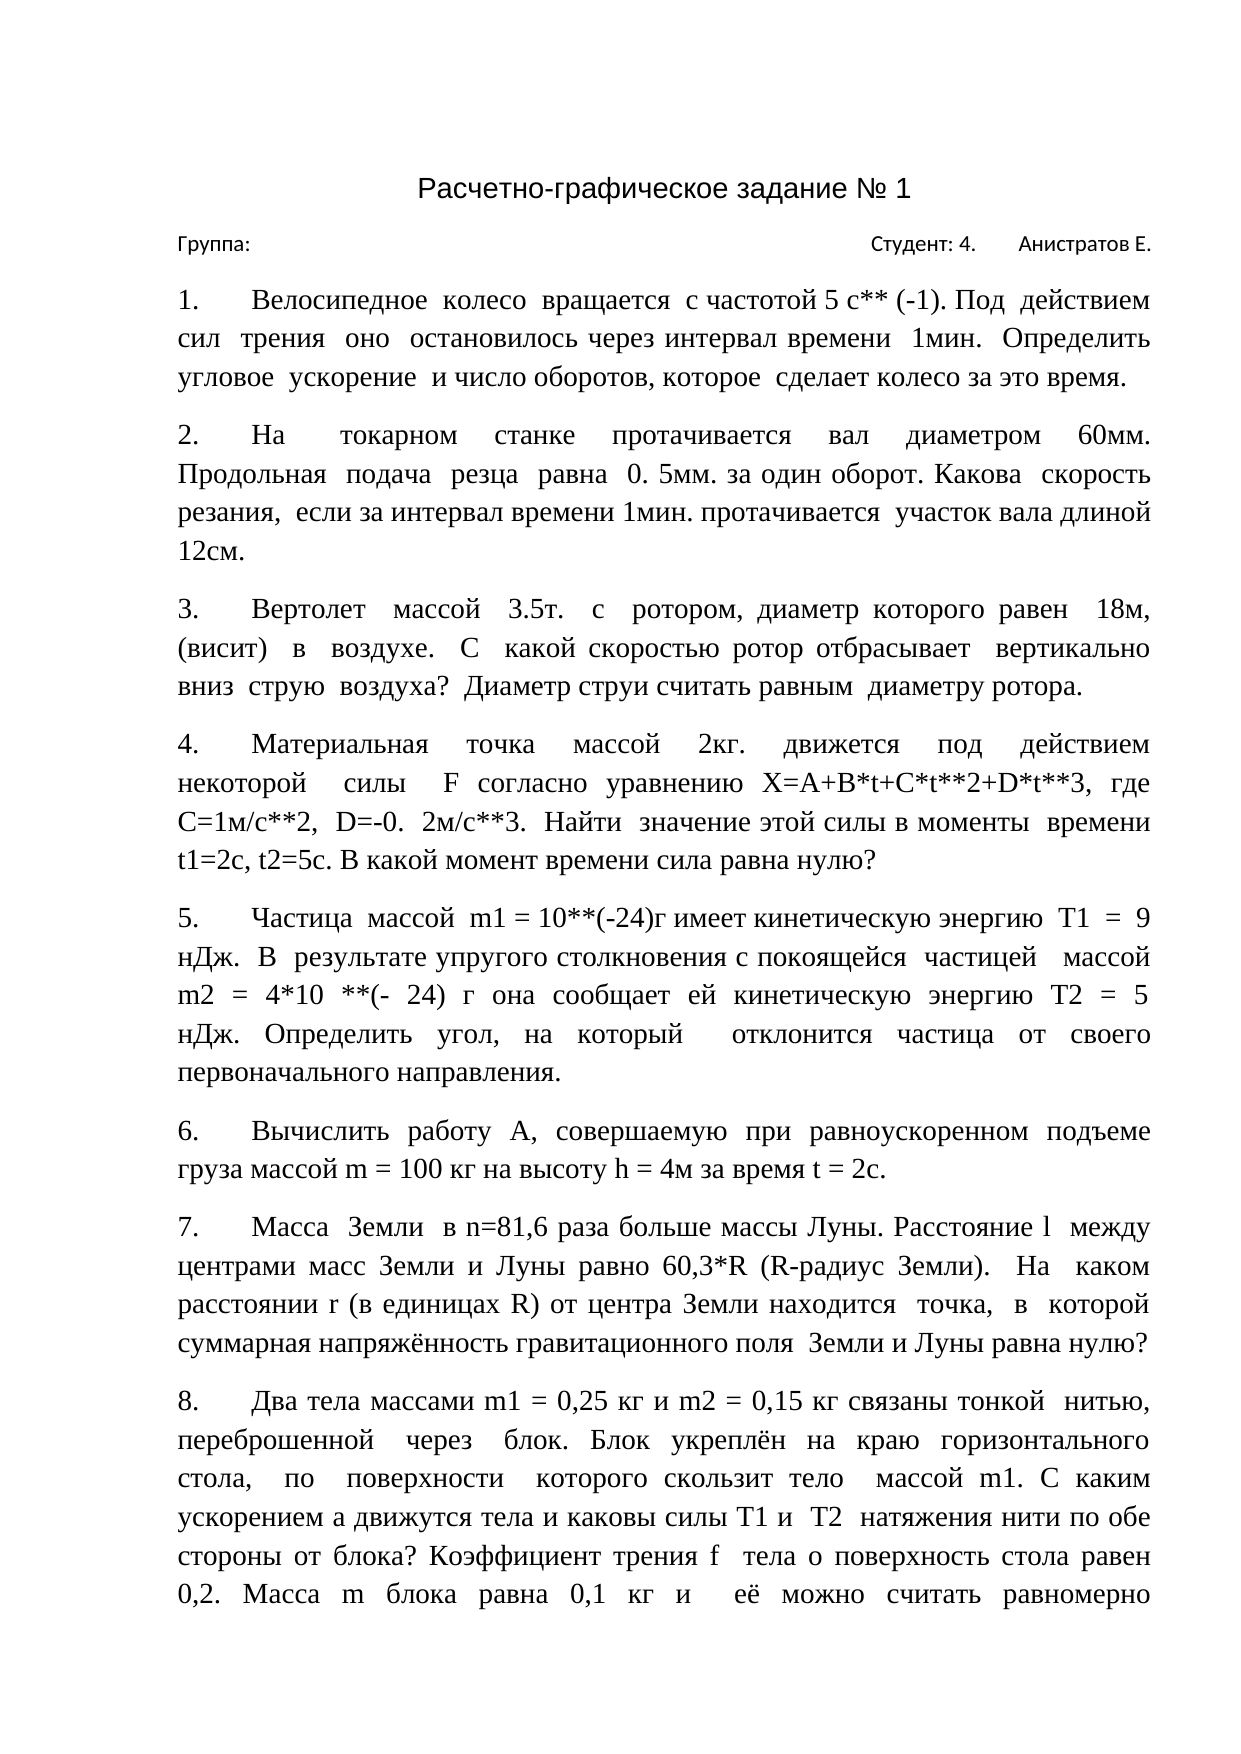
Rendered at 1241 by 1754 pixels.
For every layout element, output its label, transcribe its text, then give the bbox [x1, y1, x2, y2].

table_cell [166, 1384, 1163, 1610]
table_cell Студент: 4. Анистратов Е. [664, 229, 1163, 282]
table_cell 3. Вертолет массой 3.5т. с ротором, диаметр которого равен 18м, (висит) в воздухе. С какой скоростью ротор отбрасывает вертикально вниз струю воздуха? Диаметр струи считать равным диаметру ротора. [166, 591, 1163, 727]
table_cell Группа: [166, 229, 664, 282]
table_cell 1. Велосипедное колесо вращается с частотой 5 с** (-1). Под действием сил трения оно остановилось через интервал времени 1мин. Определить угловое ускорение и число оборотов, которое сделает колесо за это время. [166, 282, 1163, 417]
table_header Расчетно-графическое задание № 1 [166, 171, 1163, 229]
table_cell 5. Частица массой m1 = 10**(-24)г имеет кинетическую энергию Т1 = 9 нДж. В результате упругого столкновения с покоящейся частицей массой m2 = 4*10 **(- 24) г она сообщает ей кинетическую энергию Т2 = 5 нДж. Определить угол, на который отклонится частица от своего первоначального направления. [166, 900, 1163, 1113]
table_cell 2. На токарном станке протачивается вал диаметром 60мм. Продольная подача резца равна 0. 5мм. за один оборот. Какова скорость резания, если за интервал времени 1мин. протачивается участок вала длиной 12см. [166, 418, 1163, 591]
table_cell 6. Вычислить работу А, совершаемую при равноускоренном подъеме груза массой m = 100 кг на высоту h = 4м за время t = 2с. [166, 1113, 1163, 1209]
table_cell 4. Материальная точка массой 2кг. движется под действием некоторой силы F согласно уравнению Х=А+В*t+C*t**2+D*t**3, где С=1м/с**2, D=-0. 2м/с**3. Найти значение этой силы в моменты времени t1=2с, t2=5с. В какой момент времени сила равна нулю? [166, 727, 1163, 900]
table_cell 7. Масса Земли в n=81,6 раза больше массы Луны. Расстояние l между центрами масс Земли и Луны равно 60,3*R (R-радиус Земли). На каком расстоянии r (в единицах R) от центра Земли находится точка, в которой суммарная напряжённость гравитационного поля Земли и Луны равна нулю? [166, 1210, 1163, 1383]
